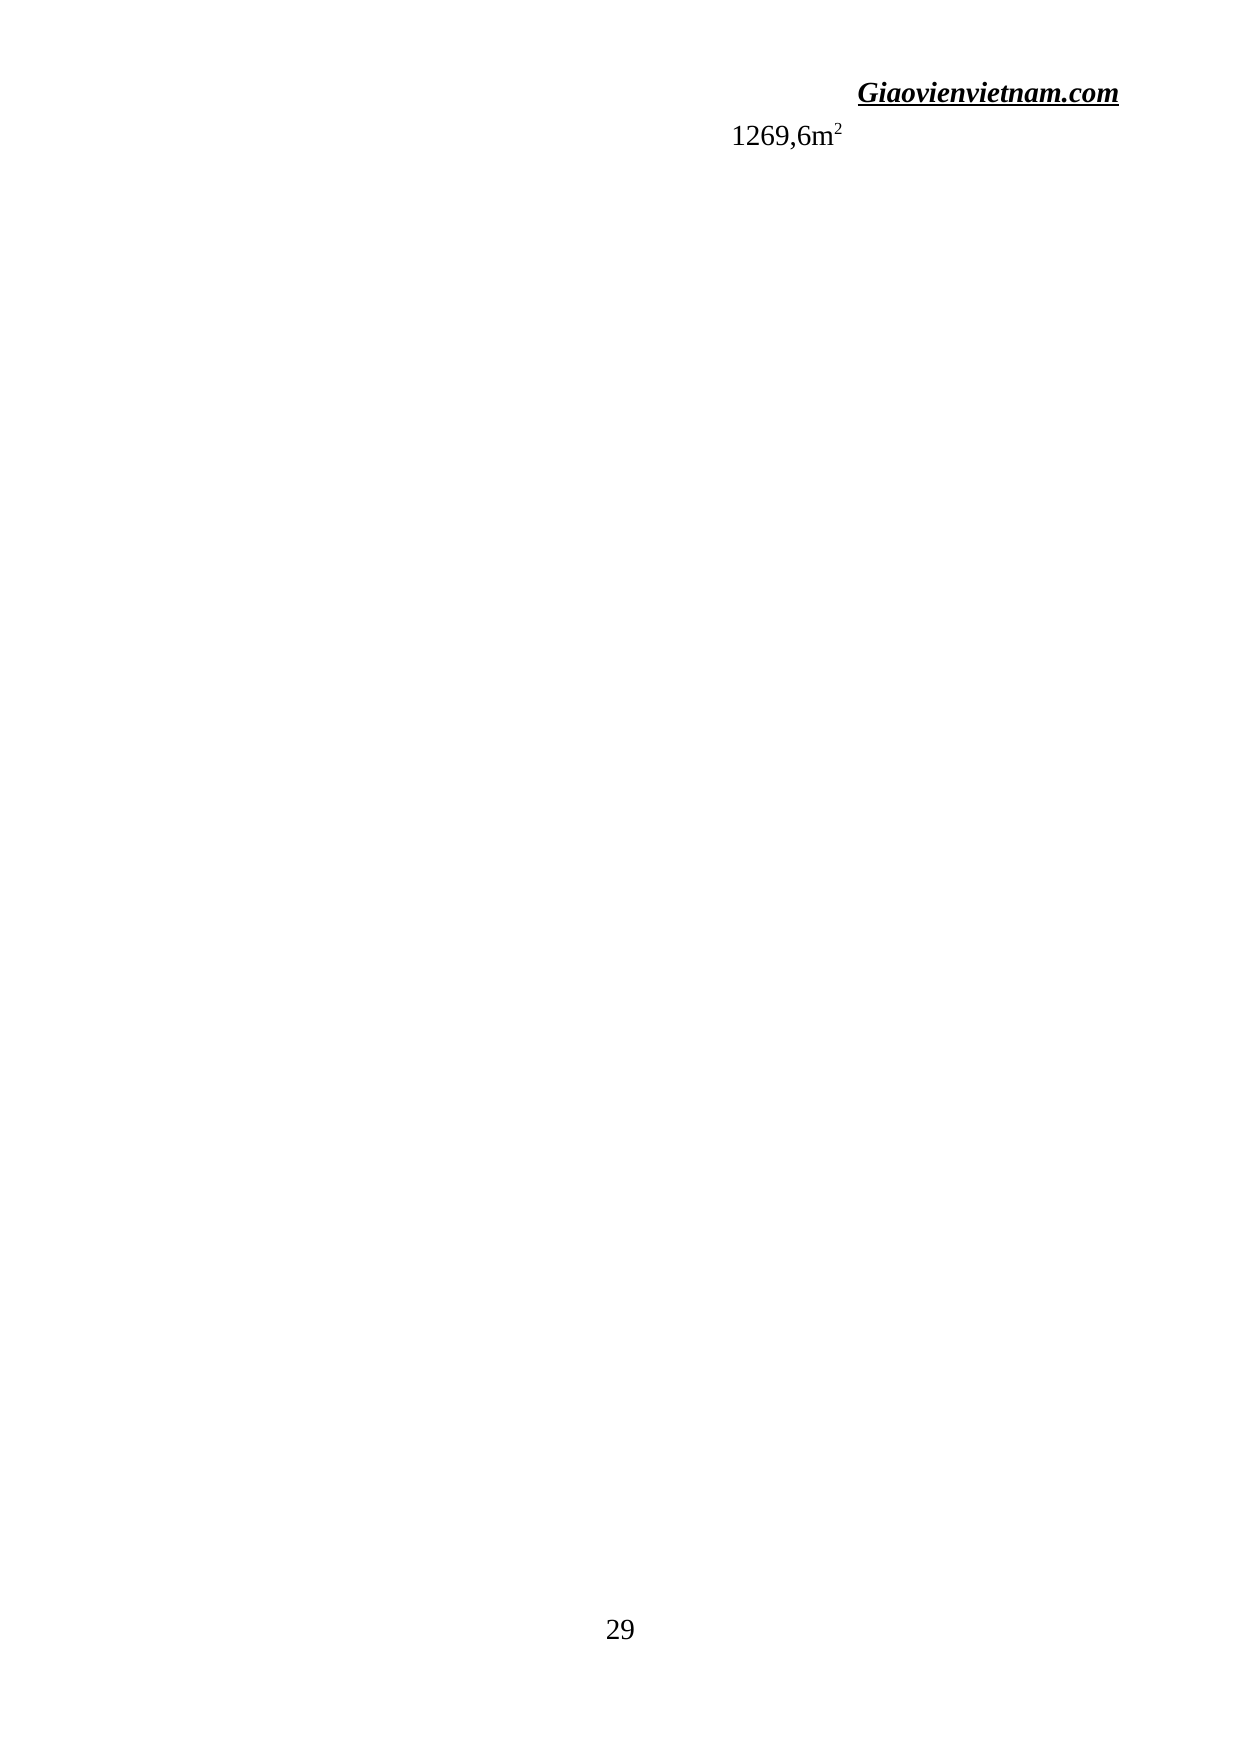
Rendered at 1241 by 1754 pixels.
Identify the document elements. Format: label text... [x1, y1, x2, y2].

text 1269,6m2 [118, 118, 1122, 152]
